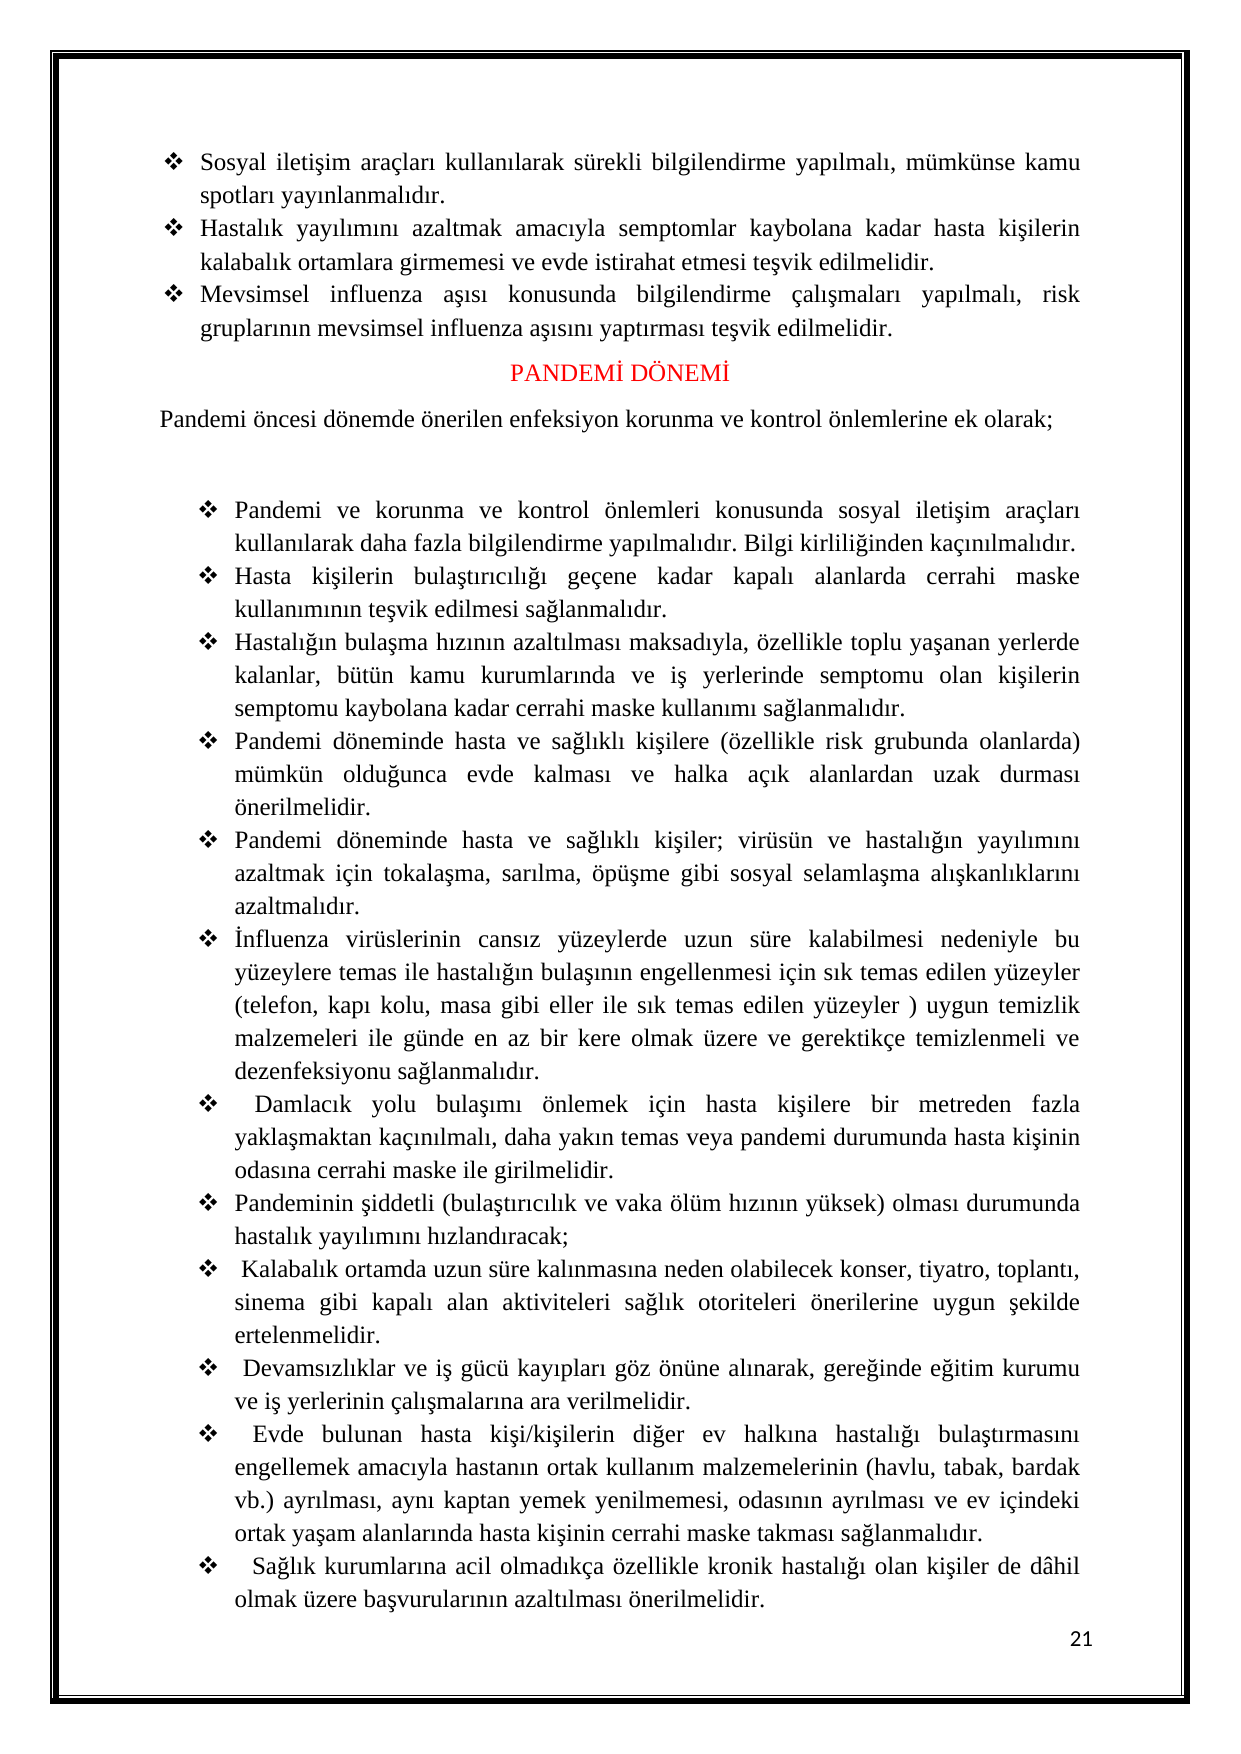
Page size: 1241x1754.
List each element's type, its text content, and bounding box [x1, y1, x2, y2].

text PANDEMİ DÖNEMİ [159, 358, 1081, 387]
list Hastalığın bulaşma hızının azaltılması maksadıyla, özellikle toplu yaşanan yerlerde kalanlar, bütün kamu kurumlarında ve iş yerlerinde semptomu olan kişilerin semptomu kaybolana kadar cerrahi maske kullanımı sağlanmalıdır. [197, 627, 1081, 722]
list Pandemi döneminde hasta ve sağlıklı kişiler; virüsün ve hastalığın yayılımını azaltmak için tokalaşma, sarılma, öpüşme gibi sosyal selamlaşma alışkanlıklarını azaltmalıdır. [197, 825, 1081, 920]
list Pandemi ve korunma ve kontrol önlemleri konusunda sosyal iletişim araçları kullanılarak daha fazla bilgilendirme yapılmalıdır. Bilgi kirliliğinden kaçınılmalıdır. [197, 495, 1081, 556]
list Damlacık yolu bulaşımı önlemek için hasta kişilere bir metreden fazla yaklaşmaktan kaçınılmalı, daha yakın temas veya pandemi durumunda hasta kişinin odasına cerrahi maske ile girilmelidir. [197, 1089, 1081, 1184]
list Hastalık yayılımını azaltmak amacıyla semptomlar kaybolana kadar hasta kişilerin kalabalık ortamlara girmemesi ve evde istirahat etmesi teşvik edilmelidir. [162, 213, 1081, 275]
list Evde bulunan hasta kişi/kişilerin diğer ev halkına hastalığı bulaştırmasını engellemek amacıyla hastanın ortak kullanım malzemelerinin (havlu, tabak, bardak vb.) ayrılması, aynı kaptan yemek yenilmemesi, odasının ayrılması ve ev içindeki ortak yaşam alanlarında hasta kişinin cerrahi maske takması sağlanmalıdır. [197, 1419, 1081, 1547]
list Pandeminin şiddetli (bulaştırıcılık ve vaka ölüm hızının yüksek) olması durumunda hastalık yayılımını hızlandıracak; [197, 1188, 1081, 1250]
list Devamsızlıklar ve iş gücü kayıpları göz önüne alınarak, gereğinde eğitim kurumu ve iş yerlerinin çalışmalarına ara verilmelidir. [197, 1353, 1081, 1415]
list Sağlık kurumlarına acil olmadıkça özellikle kronik hastalığı olan kişiler de dâhil olmak üzere başvurularının azaltılması önerilmelidir. [197, 1551, 1081, 1613]
list Sosyal iletişim araçları kullanılarak sürekli bilgilendirme yapılmalı, mümkünse kamu spotları yayınlanmalıdır. [162, 147, 1081, 209]
text Pandemi öncesi dönemde önerilen enfeksiyon korunma ve kontrol önlemlerine ek olarak; [159, 404, 1081, 432]
list Kalabalık ortamda uzun süre kalınmasına neden olabilecek konser, tiyatro, toplantı, sinema gibi kapalı alan aktiviteleri sağlık otoriteleri önerilerine uygun şekilde ertelenmelidir. [197, 1254, 1081, 1349]
list Pandemi döneminde hasta ve sağlıklı kişilere (özellikle risk grubunda olanlarda) mümkün olduğunca evde kalması ve halka açık alanlardan uzak durması önerilmelidir. [197, 726, 1081, 821]
list Hasta kişilerin bulaştırıcılığı geçene kadar kapalı alanlarda cerrahi maske kullanımının teşvik edilmesi sağlanmalıdır. [197, 561, 1081, 622]
list İnfluenza virüslerinin cansız yüzeylerde uzun süre kalabilmesi nedeniyle bu yüzeylere temas ile hastalığın bulaşının engellenmesi için sık temas edilen yüzeyler (telefon, kapı kolu, masa gibi eller ile sık temas edilen yüzeyler ) uygun temizlik malzemeleri ile günde en az bir kere olmak üzere ve gerektikçe temizlenmeli ve dezenfeksiyonu sağlanmalıdır. [197, 924, 1081, 1085]
list Mevsimsel influenza aşısı konusunda bilgilendirme çalışmaları yapılmalı, risk gruplarının mevsimsel influenza aşısını yaptırması teşvik edilmelidir. [162, 279, 1081, 341]
